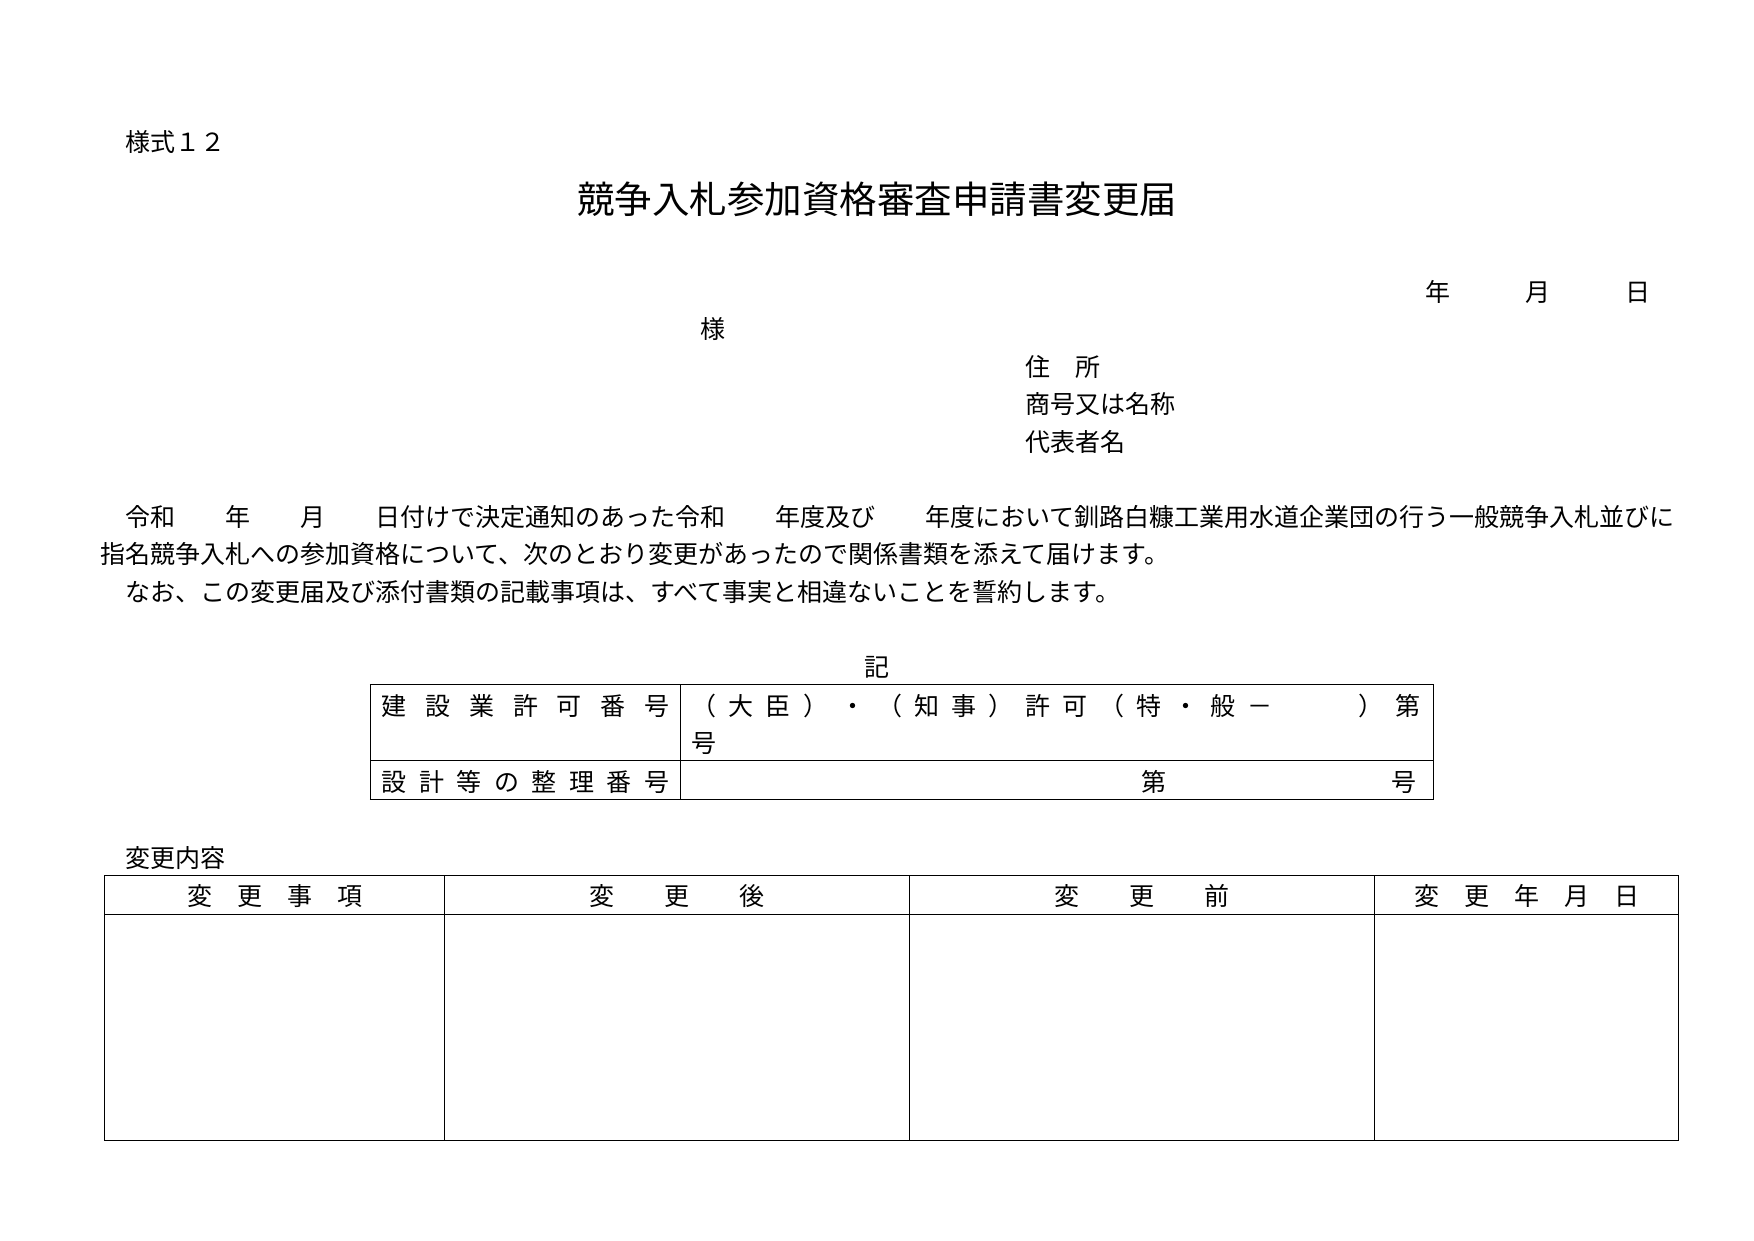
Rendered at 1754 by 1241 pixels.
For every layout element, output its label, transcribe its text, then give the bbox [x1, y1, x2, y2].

text 代表者名 [75, 422, 1679, 459]
table_cell [445, 915, 909, 1139]
text 変更内容 [75, 837, 1679, 875]
table_header 建設業許可番号 [371, 685, 680, 760]
text 住 所 [75, 347, 1679, 384]
table_header 変 更 年 月 日 [1375, 876, 1678, 913]
table_header 変 更 事 項 [105, 876, 444, 913]
table_cell [105, 915, 444, 1139]
table_header 変 更 後 [445, 876, 909, 913]
table_cell [1375, 915, 1678, 1139]
text なお、この変更届及び添付書類の記載事項は、すべて事実と相違ないことを誓約します。 [75, 572, 1679, 609]
table_cell 第 号 [681, 761, 1433, 799]
text 様 [75, 309, 1679, 347]
table_header （大臣）・（知事）許可（特・般－ ）第 号 [681, 685, 1433, 760]
text 年 月 日 [75, 272, 1679, 309]
subtitle 記 [75, 647, 1679, 684]
text 商号又は名称 [75, 384, 1679, 422]
text 様式１２ [75, 122, 1679, 159]
table_cell 設計等の整理番号 [371, 761, 680, 799]
text 令和 年 月 日付けで決定通知のあった令和 年度及び 年度において釧路白糠工業用水道企業団の行う一般競争入札並びに指名競争入札への参加資格について、次のとおり変更があったので関係書類を添えて届けます。 [75, 497, 1679, 572]
text 競争入札参加資格審査申請書変更届 [75, 159, 1679, 234]
table_header 変 更 前 [910, 876, 1374, 913]
table_cell [910, 915, 1374, 1139]
